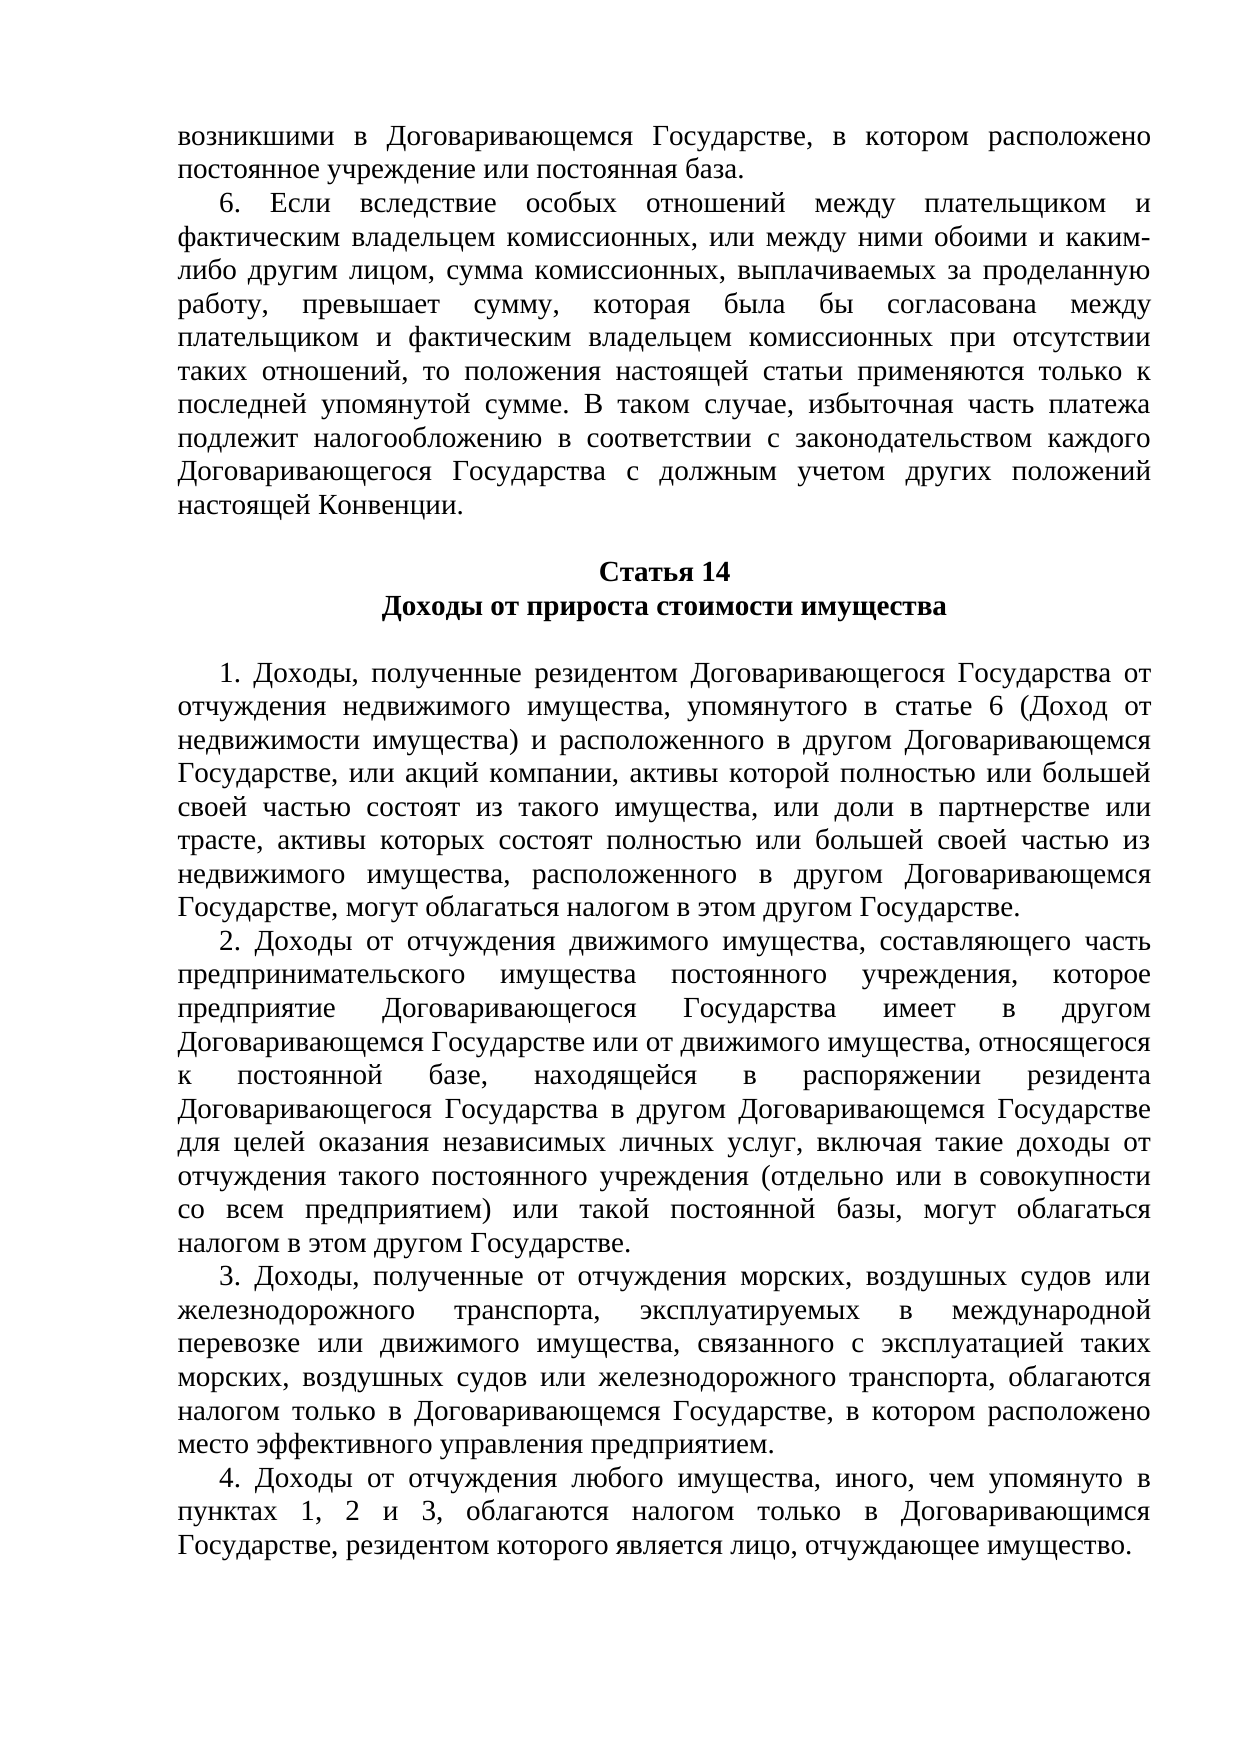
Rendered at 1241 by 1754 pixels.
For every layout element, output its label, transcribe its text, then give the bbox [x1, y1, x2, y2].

text Статья 14 [177, 554, 1152, 588]
text 1. Доходы, полученные резидентом Договаривающегося Государства от отчуждения недвижимого имущества, упомянутого в статье 6 (Доход от недвижимости имущества) и расположенного в другом Договаривающемся Государстве, или акций компании, активы которой полностью или большей своей частью состоят из такого имущества, или доли в партнерстве или трасте, активы которых состоят полностью или большей своей частью из недвижимого имущества, расположенного в другом Договаривающемся Государстве, могут облагаться налогом в этом другом Государстве. [177, 655, 1152, 923]
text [177, 118, 1152, 185]
text 6. Если вследствие особых отношений между плательщиком и фактическим владельцем комиссионных, или между ними обоими и каким-либо другим лицом, сумма комиссионных, выплачиваемых за проделанную работу, превышает сумму, которая была бы согласована между плательщиком и фактическим владельцем комиссионных при отсутствии таких отношений, то положения настоящей статьи применяются только к последней упомянутой сумме. В таком случае, избыточная часть платежа подлежит налогообложению в соответствии с законодательством каждого Договаривающегося Государства с должным учетом других положений настоящей Конвенции. [177, 185, 1152, 521]
text 3. Доходы, полученные от отчуждения морских, воздушных судов или железнодорожного транспорта, эксплуатируемых в международной перевозке или движимого имущества, связанного с эксплуатацией таких морских, воздушных судов или железнодорожного транспорта, облагаются налогом только в Договаривающемся Государстве, в котором расположено место эффективного управления предприятием. [177, 1258, 1152, 1460]
text Доходы от прироста стоимости имущества [177, 588, 1152, 621]
text 2. Доходы от отчуждения движимого имущества, составляющего часть предпринимательского имущества постоянного учреждения, которое предприятие Договаривающегося Государства имеет в другом Договаривающемся Государстве или от движимого имущества, относящегося к постоянной базе, находящейся в распоряжении резидента Договаривающегося Государства в другом Договаривающемся Государстве для целей оказания независимых личных услуг, включая такие доходы от отчуждения такого постоянного учреждения (отдельно или в совокупности со всем предприятием) или такой постоянной базы, могут облагаться налогом в этом другом Государстве. [177, 923, 1152, 1258]
text 4. Доходы от отчуждения любого имущества, иного, чем упомянуто в пунктах 1, 2 и 3, облагаются налогом только в Договаривающимся Государстве, резидентом которого является лицо, отчуждающее имущество. [177, 1460, 1152, 1560]
